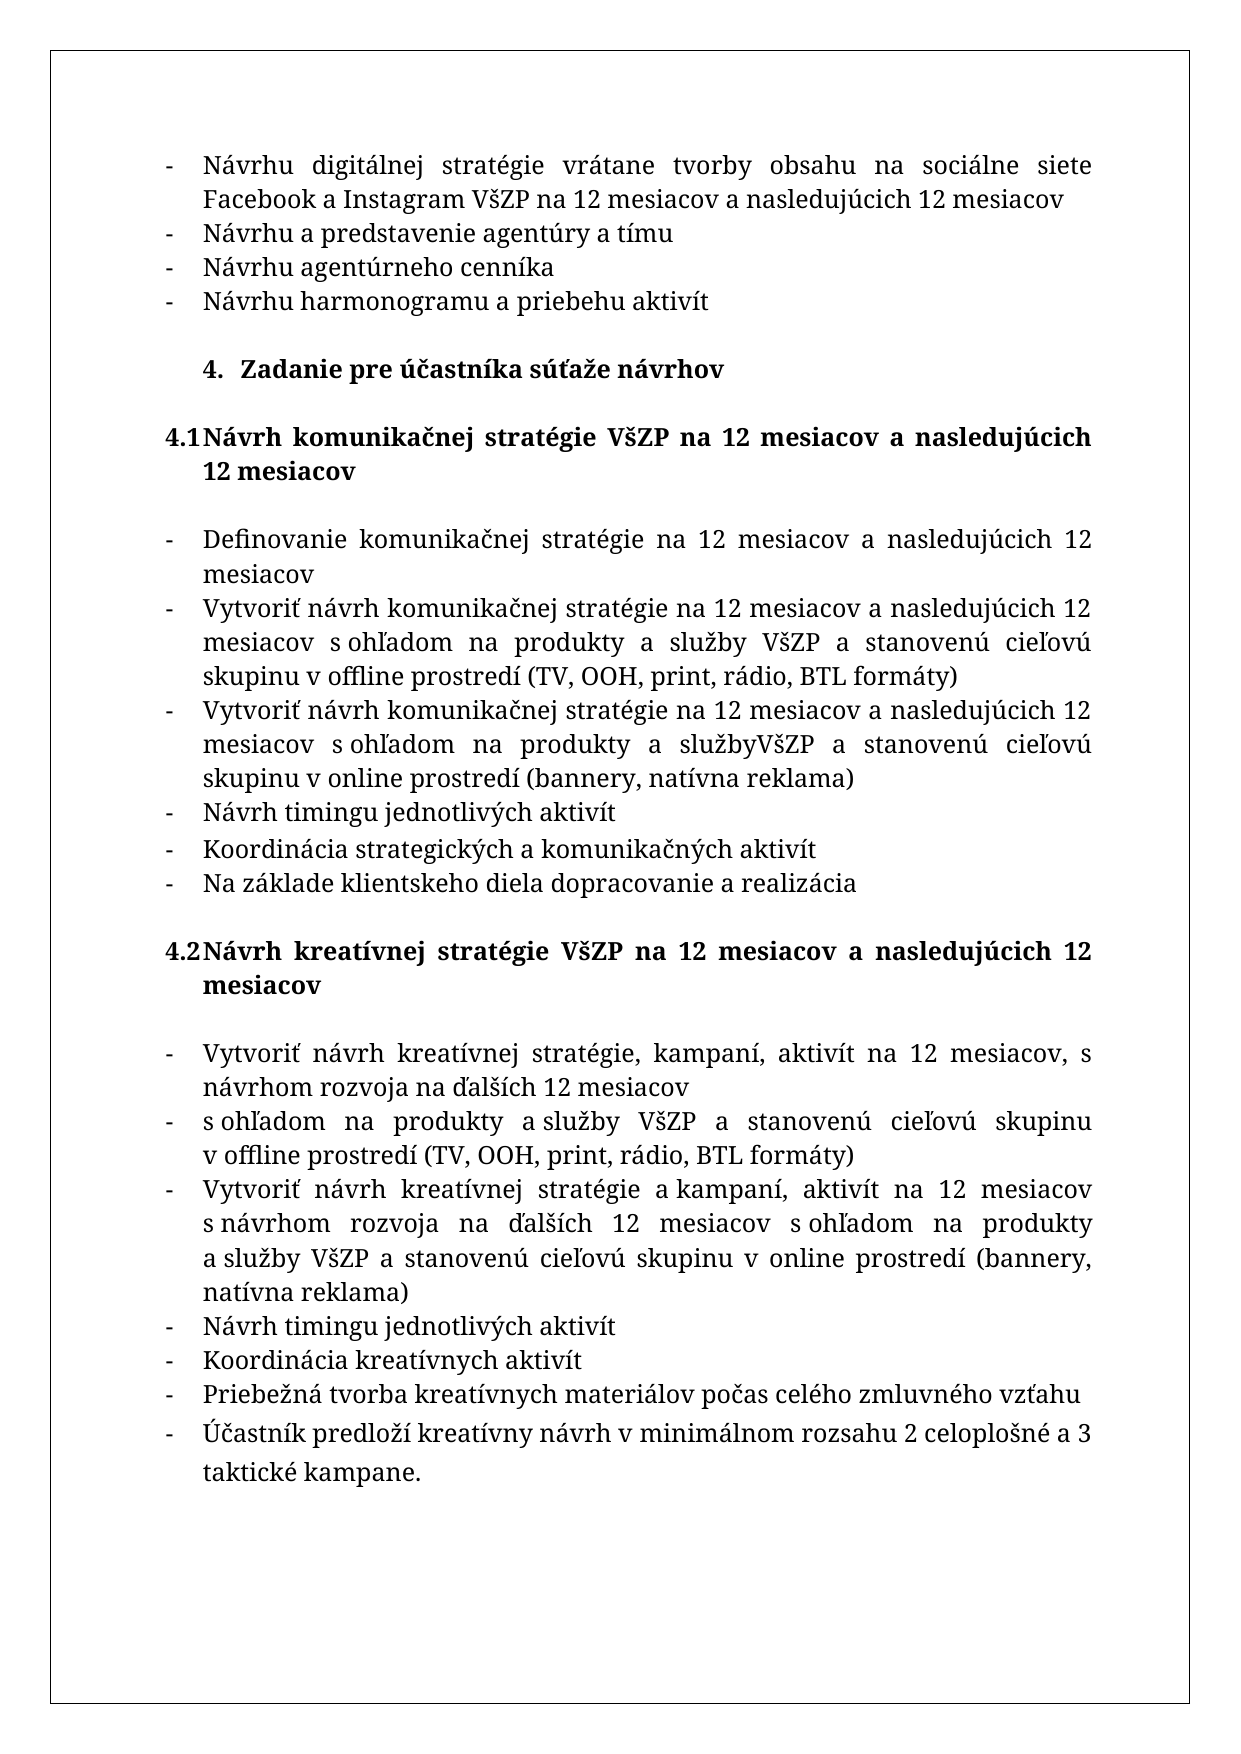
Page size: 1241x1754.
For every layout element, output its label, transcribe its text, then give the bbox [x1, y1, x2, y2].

list Návrhu a predstavenie agentúry a tímu [165, 216, 1093, 250]
list Návrhu digitálnej stratégie vrátane tvorby obsahu na sociálne siete Facebook a Instagram VšZP na 12 mesiacov a nasledujúcich 12 mesiacov [165, 147, 1093, 216]
list Zadanie pre účastníka súťaže návrhov [203, 352, 1093, 386]
list Návrhu agentúrneho cenníka [165, 250, 1093, 284]
list Vytvoriť návrh komunikačnej stratégie na 12 mesiacov a nasledujúcich 12 mesiacov s ohľadom na produkty a službyVšZP a stanovenú cieľovú skupinu v online prostredí (bannery, natívna reklama) [165, 692, 1093, 795]
list Vytvoriť návrh kreatívnej stratégie a kampaní, aktivít na 12 mesiacov s návrhom rozvoja na ďalších 12 mesiacov s ohľadom na produkty a služby VšZP a stanovenú cieľovú skupinu v online prostredí (bannery, natívna reklama) [165, 1172, 1093, 1308]
list s ohľadom na produkty a služby VšZP a stanovenú cieľovú skupinu v offline prostredí (TV, OOH, print, rádio, BTL formáty) [165, 1104, 1093, 1172]
list Návrh timingu jednotlivých aktivít [165, 795, 1093, 829]
list Návrhu harmonogramu a priebehu aktivít [165, 284, 1093, 318]
list Návrh komunikačnej stratégie VšZP na 12 mesiacov a nasledujúcich 12 mesiacov [165, 420, 1093, 488]
list Vytvoriť návrh komunikačnej stratégie na 12 mesiacov a nasledujúcich 12 mesiacov s ohľadom na produkty a služby VšZP a stanovenú cieľovú skupinu v offline prostredí (TV, OOH, print, rádio, BTL formáty) [165, 590, 1093, 692]
list Koordinácia strategických a komunikačných aktivít [165, 831, 1093, 866]
list Účastník predloží kreatívny návrh v minimálnom rozsahu 2 celoplošné a 3 taktické kampane. [165, 1416, 1093, 1489]
list Vytvoriť návrh kreatívnej stratégie, kampaní, aktivít na 12 mesiacov, s návrhom rozvoja na ďalších 12 mesiacov [165, 1036, 1093, 1104]
list Definovanie komunikačnej stratégie na 12 mesiacov a nasledujúcich 12 mesiacov [165, 522, 1093, 590]
list Návrh kreatívnej stratégie VšZP na 12 mesiacov a nasledujúcich 12 mesiacov [165, 934, 1093, 1002]
list Koordinácia kreatívnych aktivít [165, 1342, 1093, 1376]
list Na základe klientskeho diela dopracovanie a realizácia [165, 866, 1093, 899]
list Návrh timingu jednotlivých aktivít [165, 1308, 1093, 1342]
list Priebežná tvorba kreatívnych materiálov počas celého zmluvného vzťahu [165, 1376, 1093, 1411]
